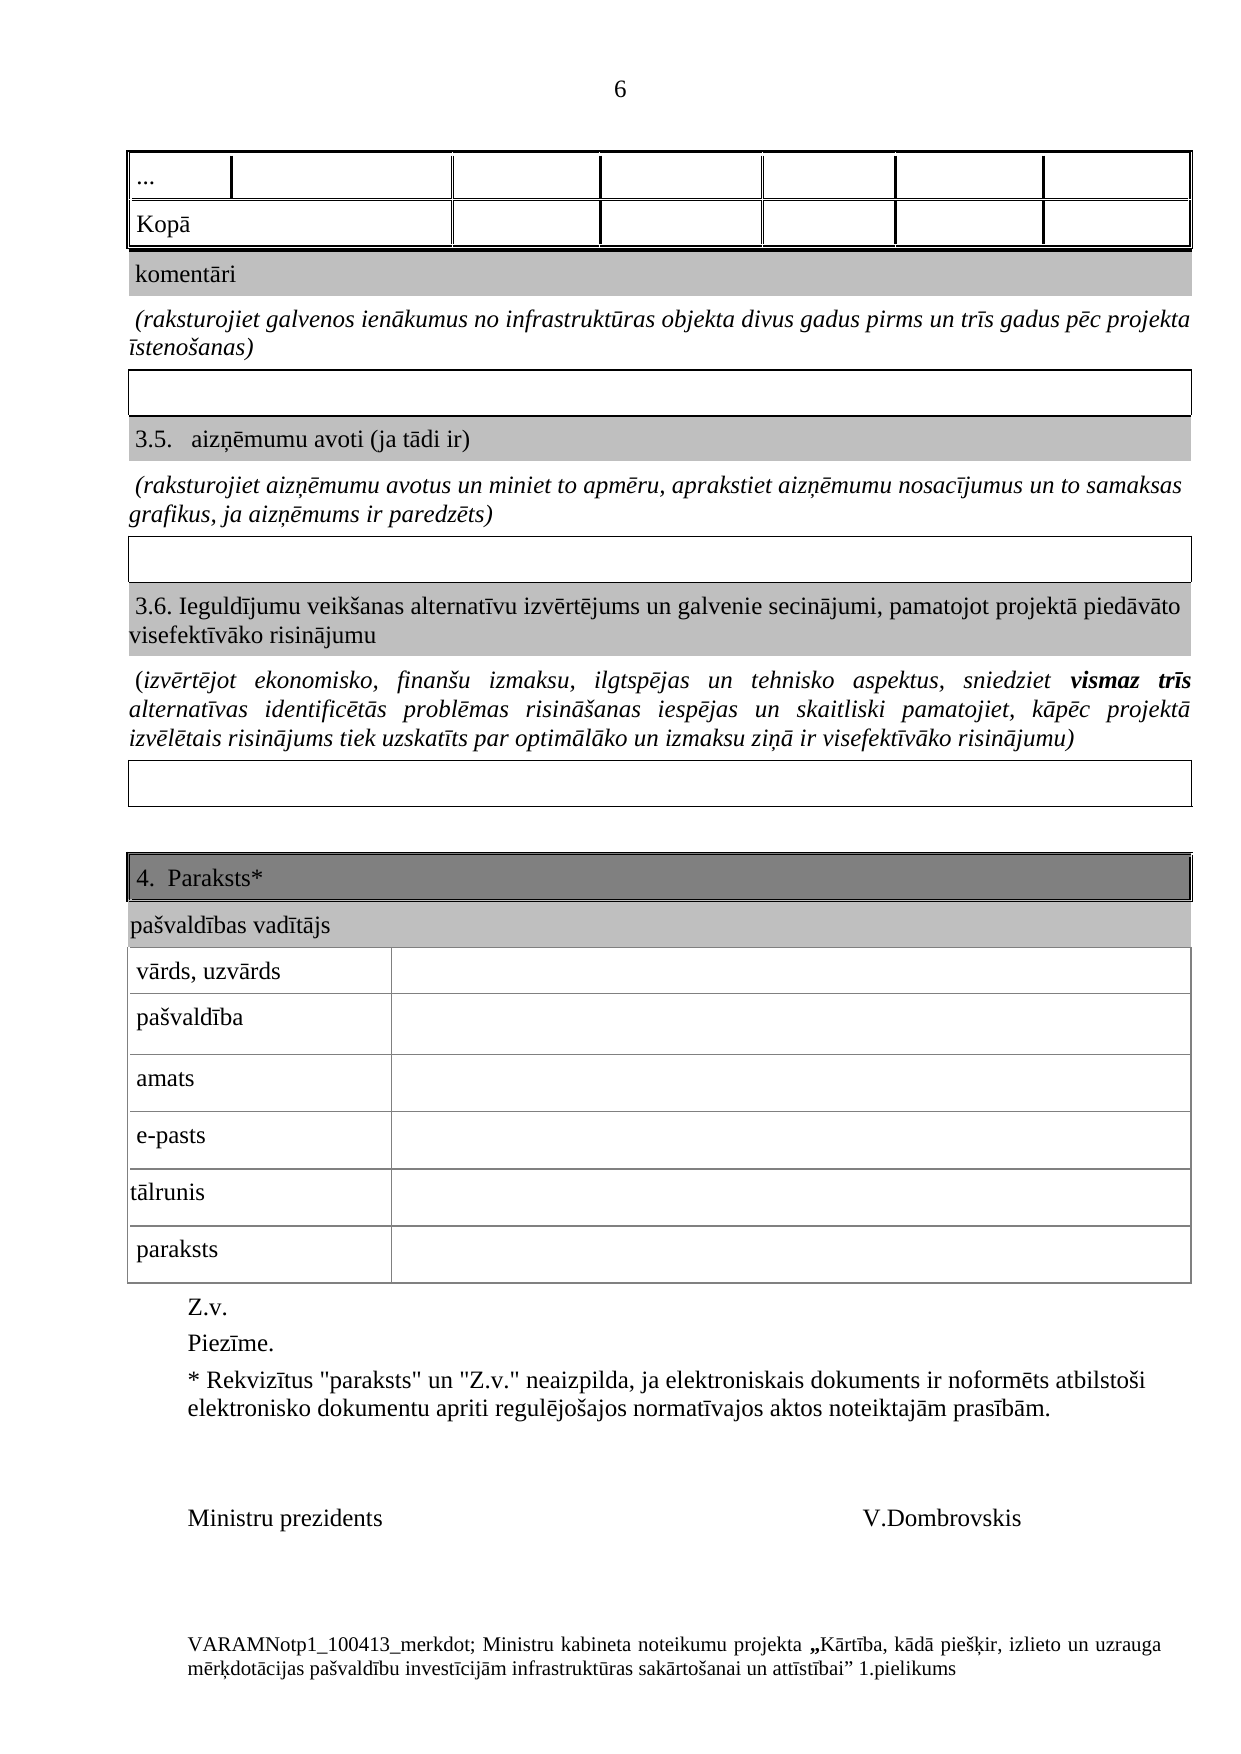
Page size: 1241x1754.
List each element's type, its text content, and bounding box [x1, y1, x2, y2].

table_cell [129, 537, 1191, 582]
table_cell [895, 201, 1043, 245]
table_cell [392, 994, 1190, 1053]
table_cell pašvaldības vadītājs [128, 899, 1191, 947]
table_cell 3.5. aizņēmumu avoti (ja tādi ir) [129, 417, 1191, 461]
table_cell (raksturojiet galvenos ienākumus no infrastruktūras objekta divus gadus pirms un trīs gadus pēc projekta īstenošanas) [129, 296, 1192, 369]
table_cell [1043, 153, 1189, 198]
table_cell [392, 1055, 1190, 1111]
table_cell [392, 1112, 1190, 1168]
table_cell [453, 152, 600, 198]
table_cell [453, 201, 600, 245]
table_cell [895, 153, 1043, 198]
table_cell [763, 201, 895, 245]
table_cell [600, 153, 763, 198]
table_cell Kopā [128, 198, 452, 245]
table_cell (raksturojiet aizņēmumu avotus un miniet to apmēru, aprakstiet aizņēmumu nosacījumus un to samaksas grafikus, ja aizņēmums ir paredzēts) [129, 463, 1191, 536]
table_cell [129, 371, 1191, 415]
text * Rekvizītus "paraksts" un "Z.v." neaizpilda, ja elektroniskais dokuments ir noformēts atbilstoši elektronisko dokumentu apriti regulējošajos normatīvajos noteiktajām prasībām. [187, 1365, 1192, 1422]
table_header komentāri [129, 252, 1192, 296]
table_cell [600, 201, 763, 245]
table_cell 3.6. Ieguldījumu veikšanas alternatīvu izvērtējums un galvenie secinājumi, pamatojot projektā piedāvāto visefektīvāko risinājumu [129, 583, 1191, 656]
table_cell [392, 1170, 1190, 1225]
table_header 4. Paraksts* [130, 855, 1191, 899]
text Z.v. [187, 1292, 1053, 1320]
table_cell [392, 948, 1190, 993]
table_cell e-pasts [128, 1111, 391, 1168]
table_cell paraksts [128, 1225, 391, 1282]
table_cell [1043, 198, 1191, 245]
text Piezīme. [187, 1328, 1053, 1357]
table_cell [231, 153, 452, 198]
table_cell ... [130, 153, 231, 198]
table_cell [392, 1227, 1190, 1282]
table_cell [763, 153, 895, 198]
table_cell vārds, uzvārds [128, 947, 391, 993]
table_cell [129, 761, 1191, 806]
table_cell pašvaldība [128, 993, 391, 1053]
table_cell amats [128, 1054, 391, 1111]
text Ministru prezidents V.Dombrovskis [187, 1503, 1053, 1532]
table_cell (izvērtējot ekonomisko, finanšu izmaksu, ilgtspējas un tehnisko aspektus, sniedziet vismaz trīs alternatīvas identificētās problēmas risināšanas iespējas un skaitliski pamatojiet, kāpēc projektā izvēlētais risinājums tiek uzskatīts par optimālāko un izmaksu ziņā ir visefektīvāko risinājumu) [129, 658, 1191, 760]
table_cell tālrunis [128, 1168, 391, 1225]
